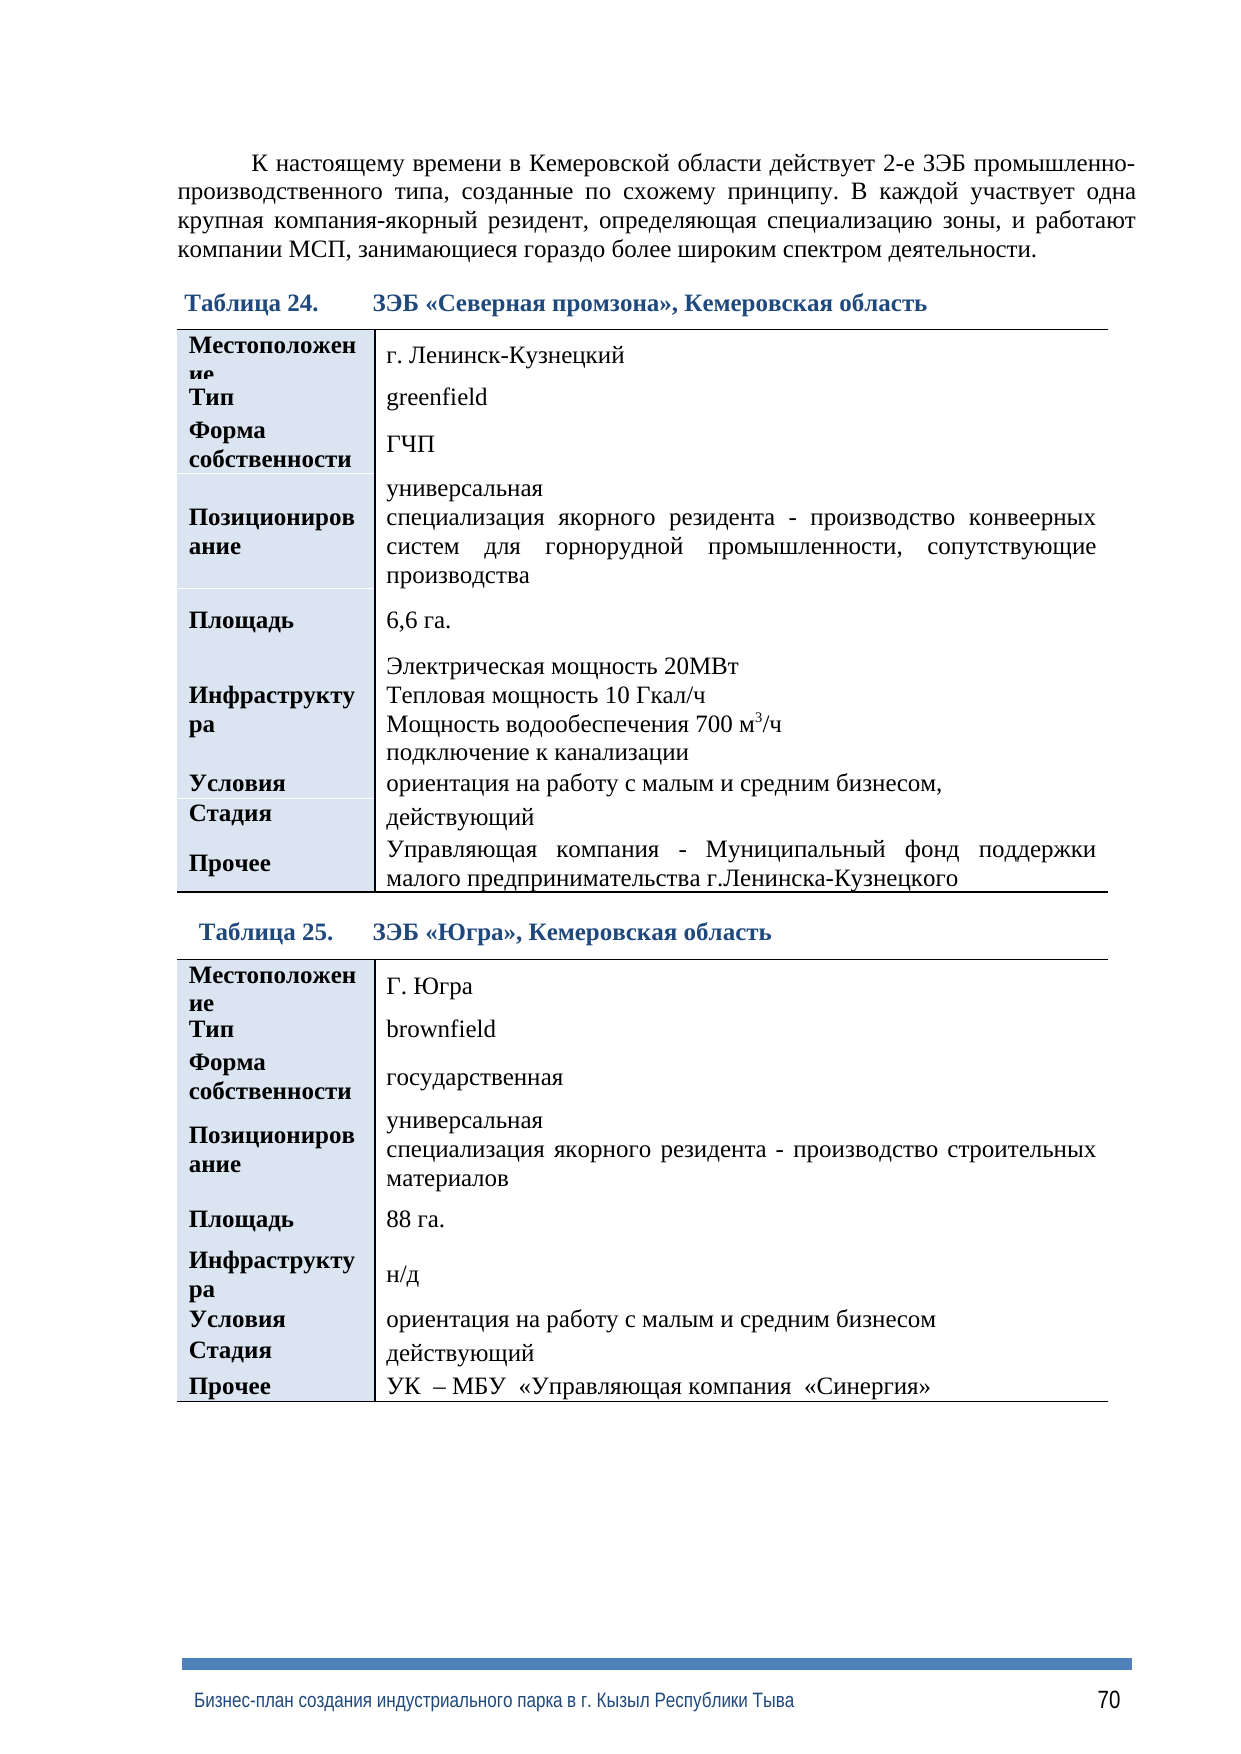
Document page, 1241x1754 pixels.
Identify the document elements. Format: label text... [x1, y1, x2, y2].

table_cell Прочее [177, 834, 374, 891]
table_cell brownfield [376, 1011, 1108, 1047]
table_cell 88 га. [376, 1192, 1108, 1245]
table_cell Стадия проекта [177, 799, 374, 834]
table_cell УК – МБУ «Управляющая компания «Синергия» [376, 1370, 1108, 1401]
table_cell 6,6 га. [376, 589, 1108, 651]
table_cell Инфраструктура [177, 1245, 374, 1303]
table_cell н/д [376, 1245, 1108, 1303]
table_cell универсальная специализация якорного резидента - производство строительных материалов [376, 1106, 1108, 1192]
table_cell Тип [177, 1011, 374, 1047]
table_cell greenfield [376, 379, 1108, 414]
table_cell Площадь [177, 1192, 374, 1245]
table_cell государственная [376, 1047, 1108, 1106]
table_cell действующий [376, 799, 1108, 834]
table_cell ГЧП [376, 414, 1108, 473]
table_cell Электрическая мощность 20МВт Тепловая мощность 10 Гкал/ч Мощность водообеспечения 700 м3/ч подключение к канализации [376, 651, 1108, 766]
table_cell Условия [177, 766, 374, 798]
table_cell Форма собственности [177, 414, 374, 473]
table_header Местоположение [177, 330, 374, 379]
table_cell Позиционирование [177, 1106, 374, 1192]
table_header Г. Югра [376, 960, 1108, 1011]
table_cell Тип [177, 379, 374, 414]
table_header г. Ленинск-Кузнецкий [376, 330, 1108, 379]
table_cell Форма собственности [177, 1047, 374, 1106]
table_cell универсальная специализация якорного резидента - производство конвеерных систем для горнорудной промышленности, сопутствующие производства [376, 474, 1108, 588]
table_cell Прочее [177, 1370, 374, 1401]
text ЗЭБ «Югра», Кемеровская область [199, 917, 1137, 946]
table_cell ориентация на работу с малым и средним бизнесом, [376, 766, 1108, 798]
table_cell Стадия проекта [177, 1335, 374, 1370]
text К настоящему времени в Кемеровской области действует 2-е ЗЭБ промышленно-производственного типа, созданные по схожему принципу. В каждой участвует одна крупная компания-якорный резидент, определяющая специализацию зоны, и работают компании МСП, занимающиеся гораздо более широким спектром деятельности. [177, 148, 1137, 263]
table_cell Управляющая компания - Муниципальный фонд поддержки малого предпринимательства г.Ленинска-Кузнецкого [376, 834, 1108, 891]
table_cell Позиционирование [177, 474, 374, 588]
text ЗЭБ «Северная промзона», Кемеровская область [184, 288, 1137, 316]
table_cell Площадь [177, 589, 374, 651]
table_cell ориентация на работу с малым и средним бизнесом [376, 1303, 1108, 1335]
table_cell Условия [177, 1303, 374, 1335]
table_header Местоположение [177, 960, 374, 1011]
table_cell Инфраструктура [177, 651, 374, 766]
table_cell действующий [376, 1335, 1108, 1370]
